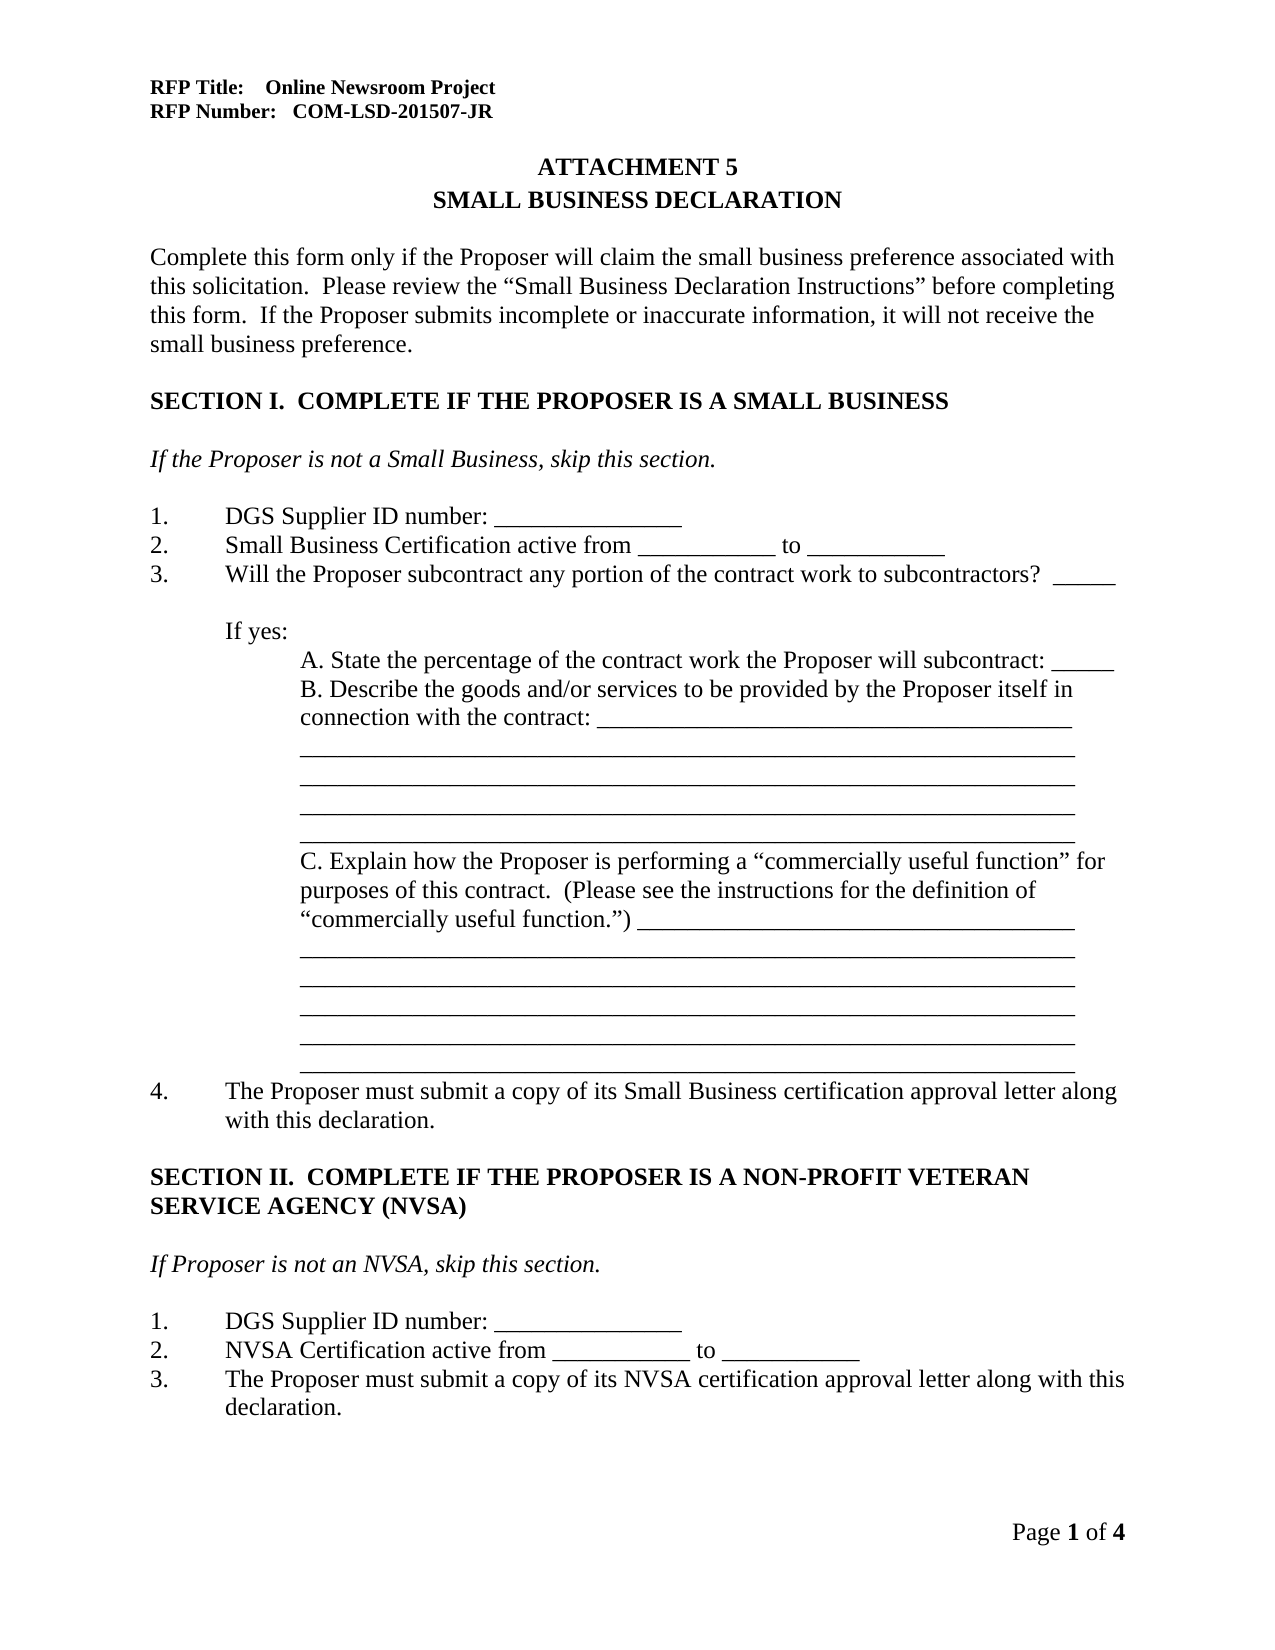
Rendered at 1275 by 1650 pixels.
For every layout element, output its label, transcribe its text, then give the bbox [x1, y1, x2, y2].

text ______________________________________________________________ [225, 789, 1125, 817]
text Complete this form only if the Proposer will claim the small business preference associated with this solicitation. Please review the “Small Business Declaration Instructions” before completing this form. If the Proposer submits incomplete or inaccurate information, it will not receive the small business preference. [150, 242, 1125, 357]
text If yes: [150, 616, 1125, 645]
text ______________________________________________________________ [225, 731, 1125, 760]
text 3. The Proposer must submit a copy of its NVSA certification approval letter along with this declaration. [150, 1364, 1125, 1421]
text C. Explain how the Proposer is performing a “commercially useful function” for purposes of this contract. (Please see the instructions for the definition of “commercially useful function.”) ___________________________________ [225, 846, 1125, 932]
text 1. DGS Supplier ID number: _______________ [150, 501, 1125, 530]
text If Proposer is not an NVSA, skip this section. [150, 1249, 1125, 1277]
text B. Describe the goods and/or services to be provided by the Proposer itself in connection with the contract: ______________________________________ [225, 674, 1125, 731]
text SECTION II. COMPLETE IF THE PROPOSER IS A Non-Profit Veteran Service Agency (NVSA) [150, 1162, 1125, 1220]
text ______________________________________________________________ [225, 1019, 1125, 1047]
text A. State the percentage of the contract work the Proposer will subcontract: _____ [225, 645, 1125, 674]
text ______________________________________________________________ [225, 760, 1125, 789]
text ______________________________________________________________ [225, 817, 1125, 846]
text ______________________________________________________________ [225, 932, 1125, 961]
text ______________________________________________________________ [225, 990, 1125, 1019]
text ______________________________________________________________ [225, 1047, 1125, 1076]
text SMALL BUSINESS DECLARATION [150, 185, 1125, 214]
text ______________________________________________________________ [225, 961, 1125, 990]
text 2. NVSA Certification active from ___________ to ___________ [150, 1335, 1125, 1364]
text ATTACHMENT 5 [150, 152, 1125, 181]
text 3. Will the Proposer subcontract any portion of the contract work to subcontractors? _____ [150, 559, 1125, 587]
text 4. The Proposer must submit a copy of its Small Business certification approval letter along with this declaration. [150, 1076, 1125, 1134]
text SECTION I. COMPLETE IF THE PROPOSER IS A SMALL BUSINESS [150, 386, 1125, 415]
text 1. DGS Supplier ID number: _______________ [150, 1306, 1125, 1335]
text If the Proposer is not a Small Business, skip this section. [150, 444, 1125, 472]
text 2. Small Business Certification active from ___________ to ___________ [150, 530, 1125, 559]
